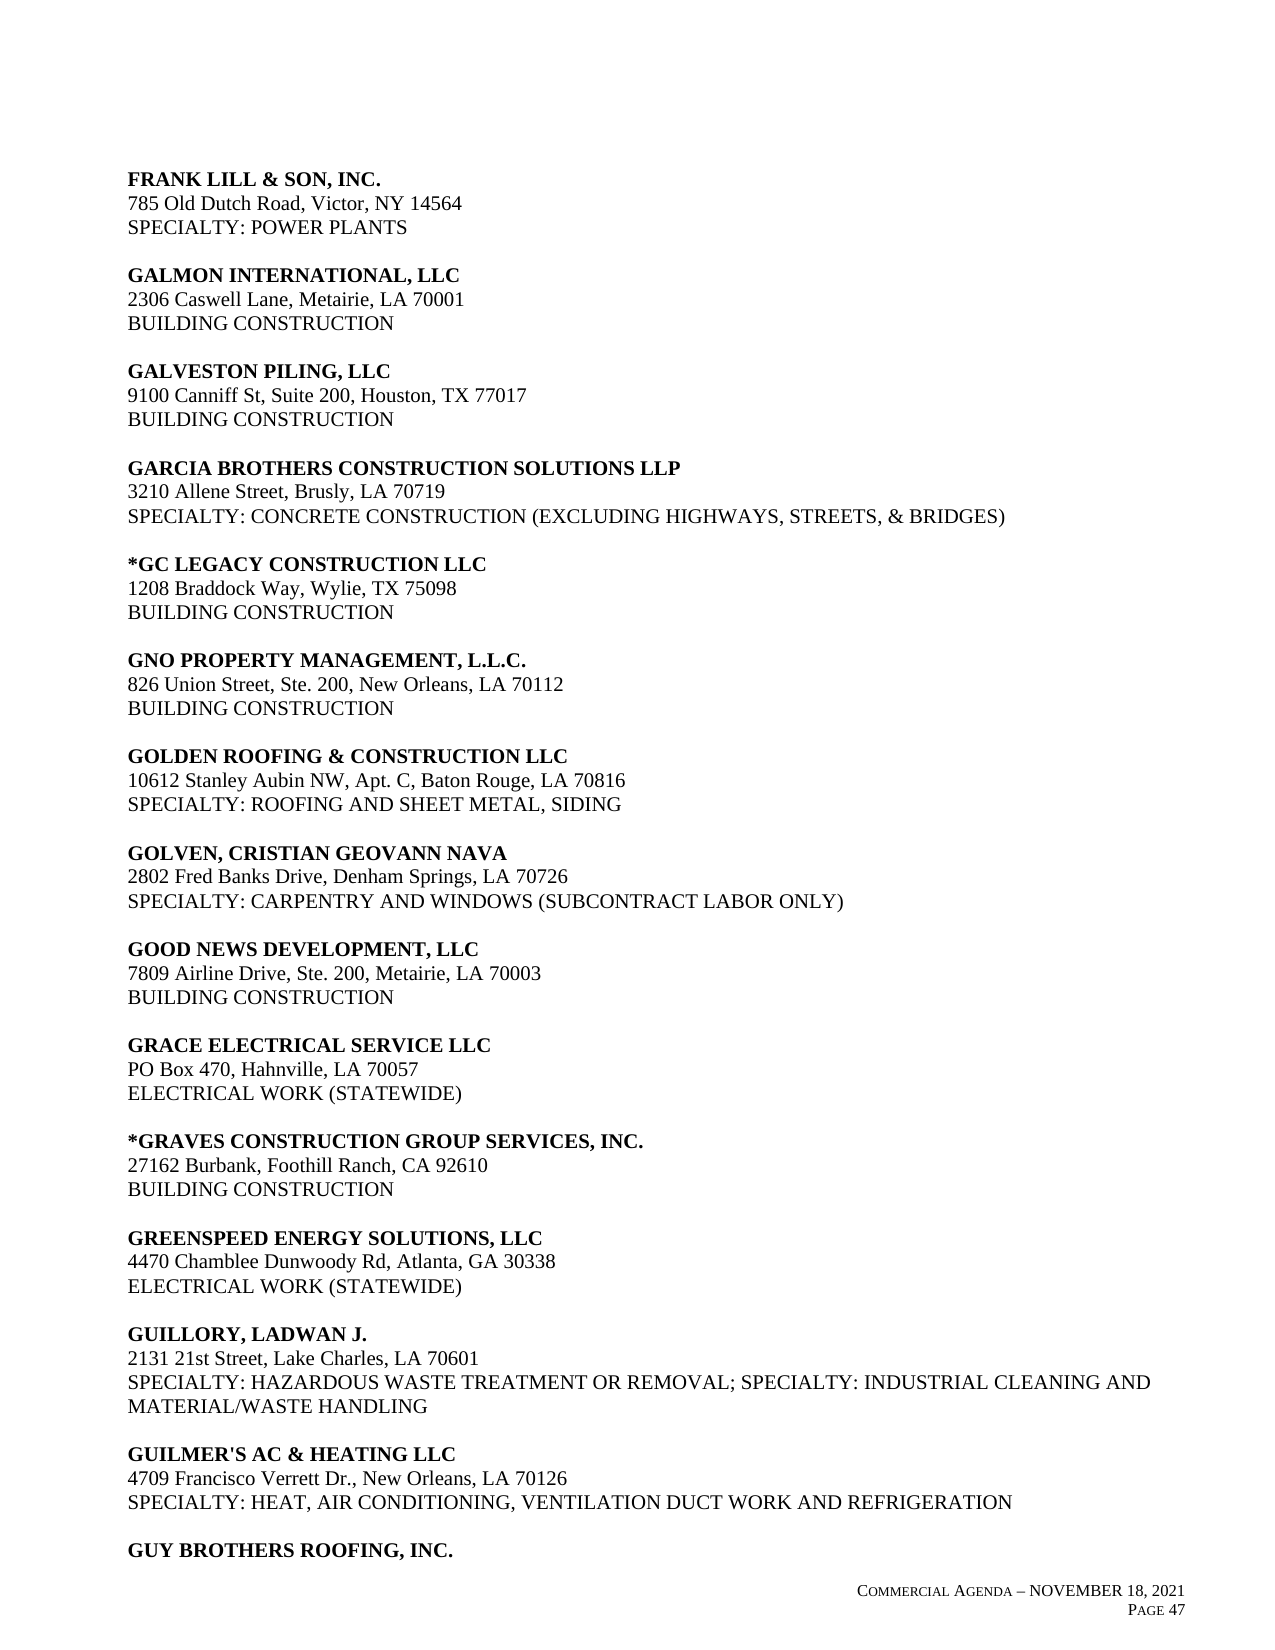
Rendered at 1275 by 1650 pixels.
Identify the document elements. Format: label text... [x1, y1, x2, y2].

text BUILDING CONSTRUCTION [127, 407, 1185, 431]
text BUILDING CONSTRUCTION [127, 696, 1185, 720]
text 4709 Francisco Verrett Dr., New Orleans, LA 70126 [127, 1466, 1185, 1490]
text 4470 Chamblee Dunwoody Rd, Atlanta, GA 30338 [127, 1249, 1185, 1273]
text ELECTRICAL WORK (STATEWIDE) [127, 1273, 1185, 1298]
text GARCIA BROTHERS CONSTRUCTION SOLUTIONS LLP [127, 455, 1185, 479]
text *GC LEGACY CONSTRUCTION LLC [127, 552, 1185, 576]
text GALMON INTERNATIONAL, LLC [127, 263, 1185, 287]
text GUILLORY, LADWAN J. [127, 1322, 1185, 1346]
text 785 Old Dutch Road, Victor, NY 14564 [127, 191, 1185, 215]
text SPECIALTY: CARPENTRY AND WINDOWS (SUBCONTRACT LABOR ONLY) [127, 888, 1185, 913]
text 2131 21st Street, Lake Charles, LA 70601 [127, 1346, 1185, 1370]
text ELECTRICAL WORK (STATEWIDE) [127, 1081, 1185, 1105]
text GRACE ELECTRICAL SERVICE LLC [127, 1033, 1185, 1057]
text BUILDING CONSTRUCTION [127, 1177, 1185, 1201]
text SPECIALTY: CONCRETE CONSTRUCTION (EXCLUDING HIGHWAYS, STREETS, & BRIDGES) [127, 503, 1185, 528]
text SPECIALTY: HAZARDOUS WASTE TREATMENT OR REMOVAL; SPECIALTY: INDUSTRIAL CLEANING AND MATERIAL/WASTE HANDLING [127, 1370, 1185, 1418]
text GUY BROTHERS ROOFING, INC. [127, 1538, 1185, 1562]
text BUILDING CONSTRUCTION [127, 311, 1185, 335]
text BUILDING CONSTRUCTION [127, 600, 1185, 624]
text 826 Union Street, Ste. 200, New Orleans, LA 70112 [127, 672, 1185, 696]
text 2306 Caswell Lane, Metairie, LA 70001 [127, 287, 1185, 311]
text 7809 Airline Drive, Ste. 200, Metairie, LA 70003 [127, 961, 1185, 985]
text GALVESTON PILING, LLC [127, 359, 1185, 383]
text FRANK LILL & SON, INC. [127, 167, 1185, 191]
text 2802 Fred Banks Drive, Denham Springs, LA 70726 [127, 864, 1185, 888]
text 3210 Allene Street, Brusly, LA 70719 [127, 479, 1185, 503]
text SPECIALTY: ROOFING AND SHEET METAL, SIDING [127, 792, 1185, 816]
text GREENSPEED ENERGY SOLUTIONS, LLC [127, 1225, 1185, 1249]
text GUILMER'S AC & HEATING LLC [127, 1442, 1185, 1466]
text 9100 Canniff St, Suite 200, Houston, TX 77017 [127, 383, 1185, 407]
text 27162 Burbank, Foothill Ranch, CA 92610 [127, 1153, 1185, 1177]
text 10612 Stanley Aubin NW, Apt. C, Baton Rouge, LA 70816 [127, 768, 1185, 792]
text SPECIALTY: POWER PLANTS [127, 215, 1185, 239]
text *GRAVES CONSTRUCTION GROUP SERVICES, INC. [127, 1129, 1185, 1153]
text PO Box 470, Hahnville, LA 70057 [127, 1057, 1185, 1081]
text GOLDEN ROOFING & CONSTRUCTION LLC [127, 744, 1185, 768]
text GOLVEN, CRISTIAN GEOVANN NAVA [127, 840, 1185, 864]
text SPECIALTY: HEAT, AIR CONDITIONING, VENTILATION DUCT WORK AND REFRIGERATION [127, 1490, 1185, 1514]
text GNO PROPERTY MANAGEMENT, L.L.C. [127, 648, 1185, 672]
text 1208 Braddock Way, Wylie, TX 75098 [127, 576, 1185, 600]
text BUILDING CONSTRUCTION [127, 985, 1185, 1009]
text GOOD NEWS DEVELOPMENT, LLC [127, 937, 1185, 961]
